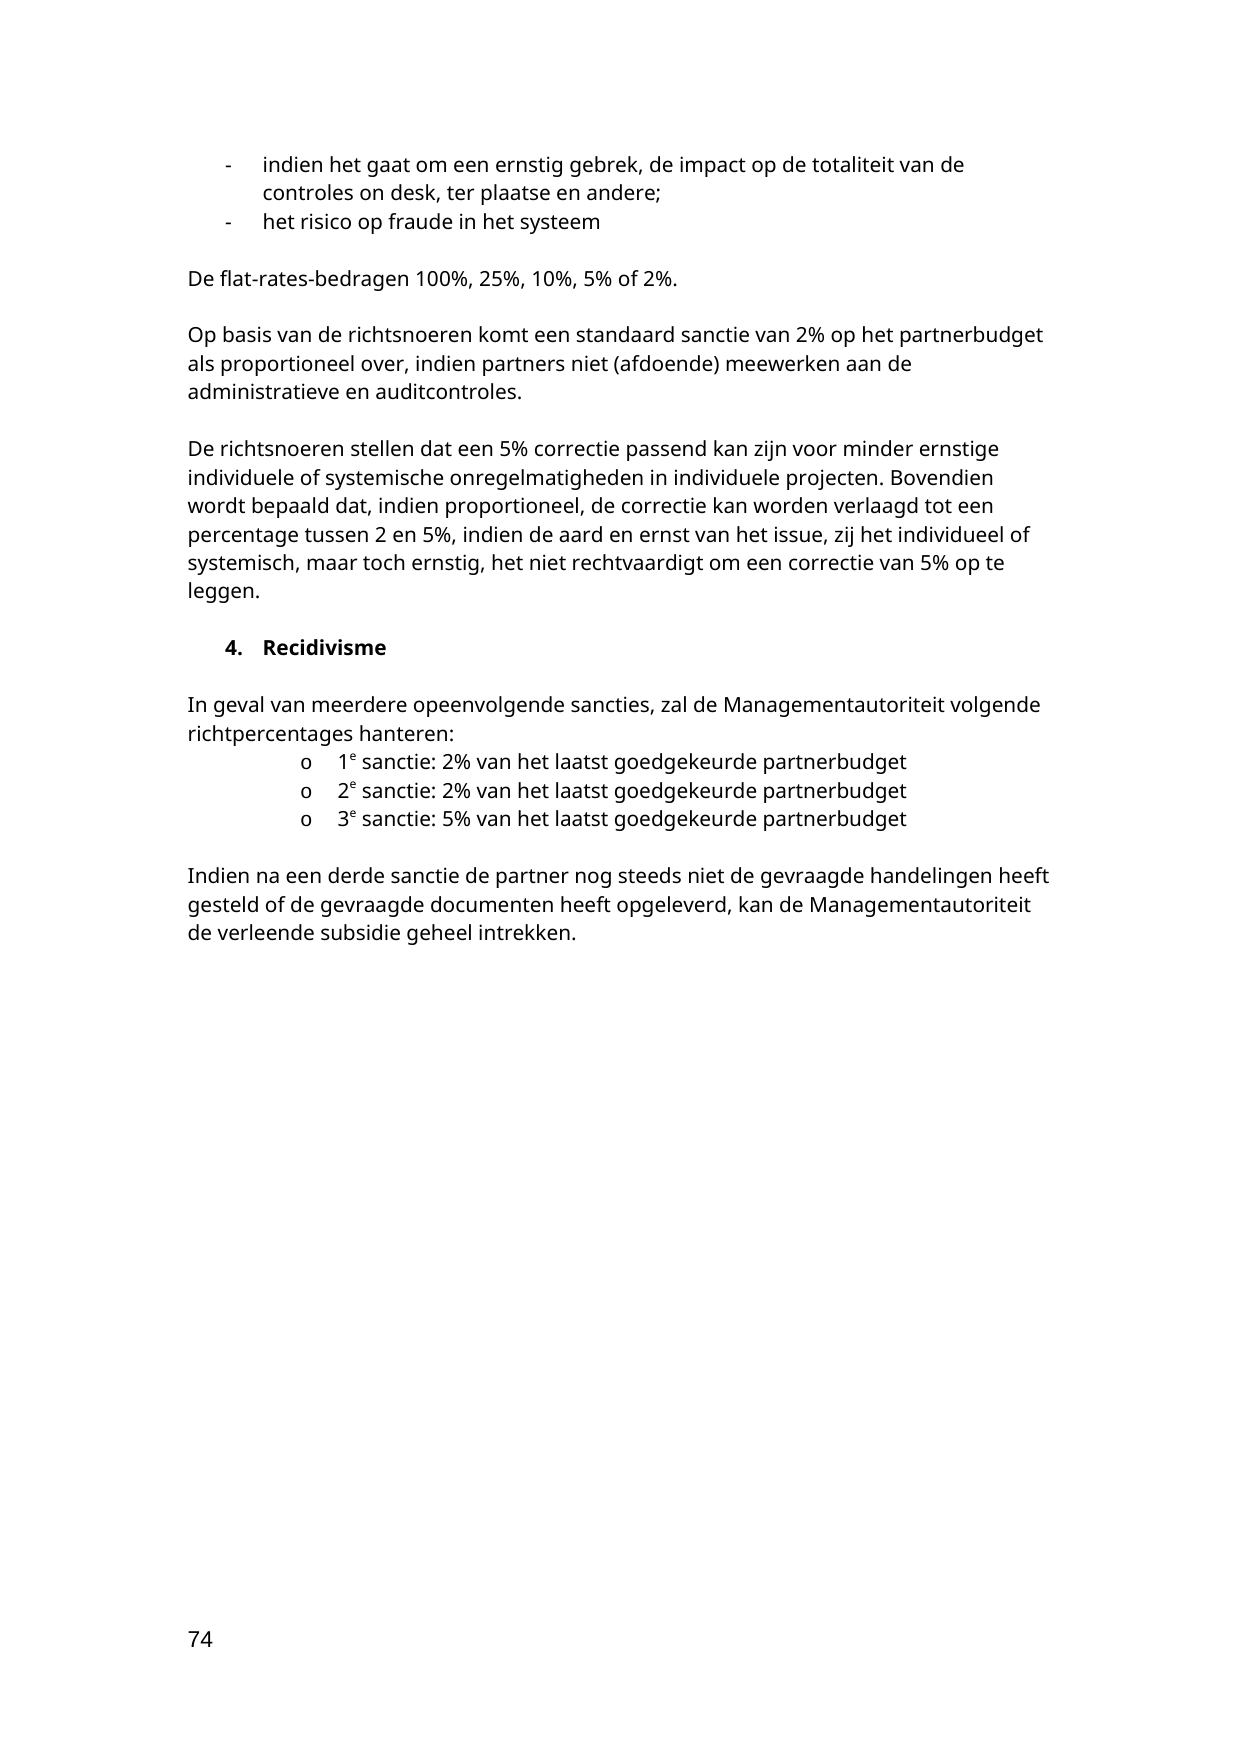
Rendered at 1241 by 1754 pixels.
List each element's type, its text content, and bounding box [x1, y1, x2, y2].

text De richtsnoeren stellen dat een 5% correctie passend kan zijn voor minder ernstige individuele of systemische onregelmatigheden in individuele projecten. Bovendien wordt bepaald dat, indien proportioneel, de correctie kan worden verlaagd tot een percentage tussen 2 en 5%, indien de aard en ernst van het issue, zij het individueel of systemisch, maar toch ernstig, het niet rechtvaardigt om een correctie van 5% op te leggen. [187, 434, 1053, 605]
text Op basis van de richtsnoeren komt een standaard sanctie van 2% op het partnerbudget als proportioneel over, indien partners niet (afdoende) meewerken aan de administratieve en auditcontroles. [187, 321, 1053, 406]
list 2e sanctie: 2% van het laatst goedgekeurde partnerbudget [300, 776, 1053, 804]
list het risico op fraude in het systeem [225, 207, 1053, 235]
list indien het gaat om een ernstig gebrek, de impact op de totaliteit van de controles on desk, ter plaatse en andere; [225, 150, 1053, 207]
list 3e sanctie: 5% van het laatst goedgekeurde partnerbudget [300, 804, 1053, 833]
text In geval van meerdere opeenvolgende sancties, zal de Managementautoriteit volgende richtpercentages hanteren: [187, 690, 1053, 747]
text De flat-rates-bedragen 100%, 25%, 10%, 5% of 2%. [187, 264, 1053, 292]
list Recidivisme [225, 633, 1053, 662]
list 1e sanctie: 2% van het laatst goedgekeurde partnerbudget [300, 747, 1053, 776]
text Indien na een derde sanctie de partner nog steeds niet de gevraagde handelingen heeft gesteld of de gevraagde documenten heeft opgeleverd, kan de Managementautoriteit de verleende subsidie geheel intrekken. [187, 861, 1053, 947]
